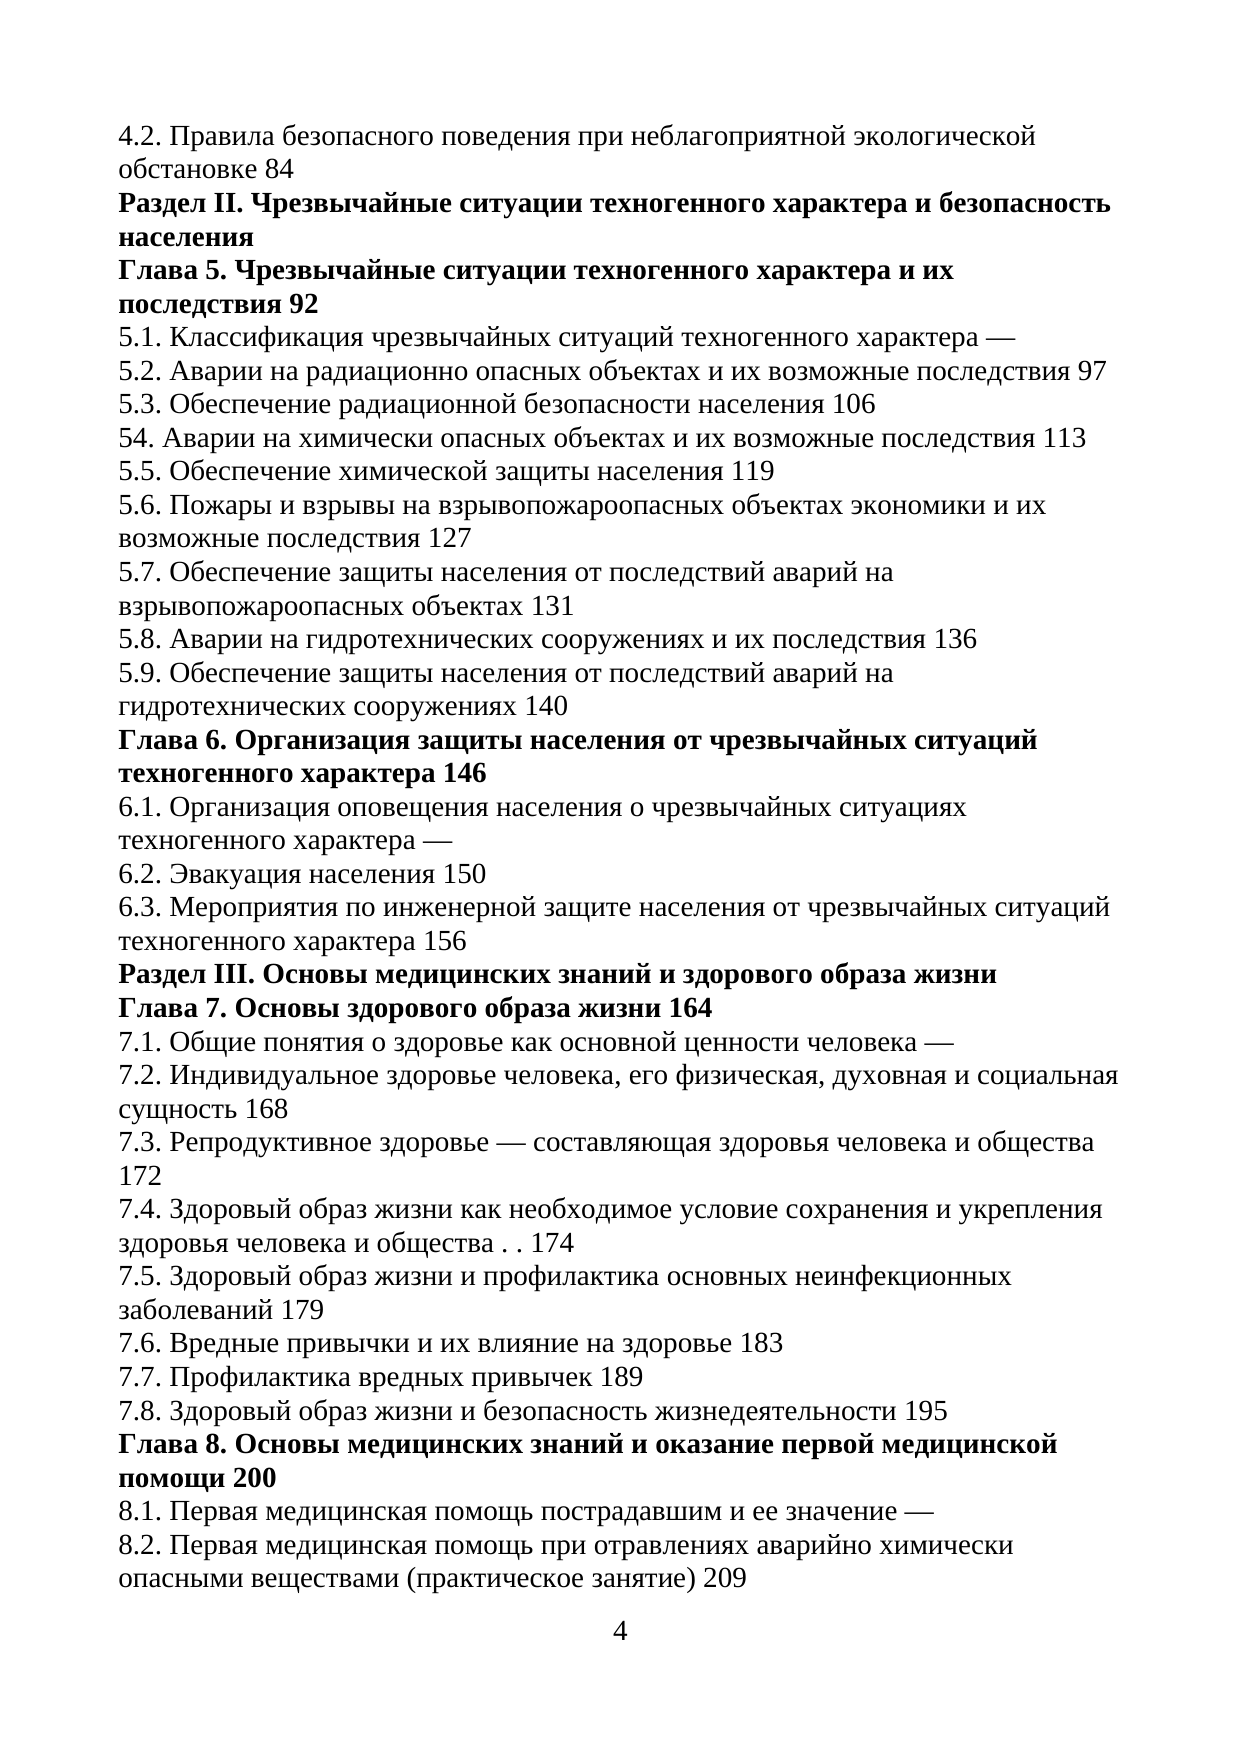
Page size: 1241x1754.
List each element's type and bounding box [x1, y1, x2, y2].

text [118, 118, 1122, 1594]
